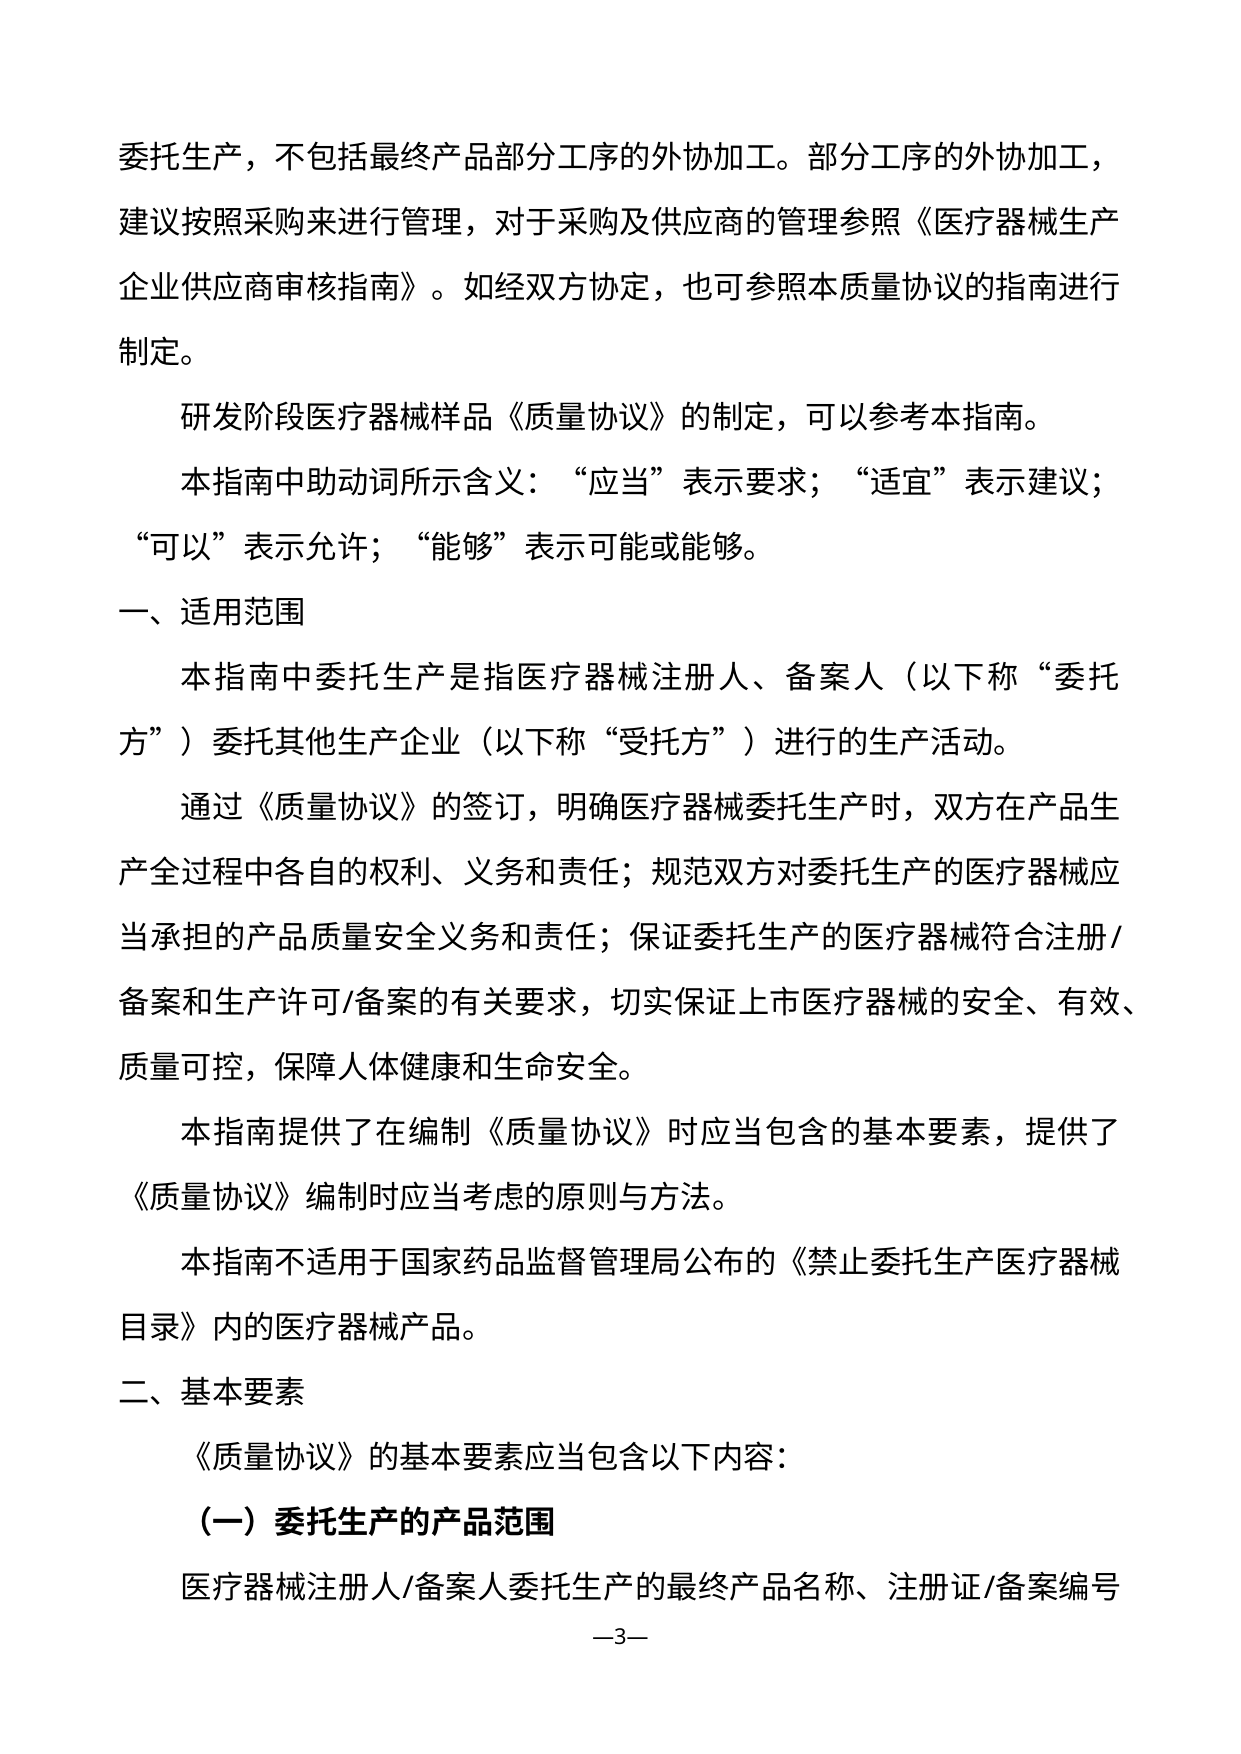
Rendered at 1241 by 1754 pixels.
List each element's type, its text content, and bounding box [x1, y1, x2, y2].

text 本指南中助动词所示含义：“应当”表示要求；“适宜”表示建议；“可以”表示允许；“能够”表示可能或能够。 [118, 447, 1122, 577]
text 《质量协议》的基本要素应当包含以下内容： [118, 1422, 1122, 1487]
text 通过《质量协议》的签订，明确医疗器械委托生产时，双方在产品生产全过程中各自的权利、义务和责任；规范双方对委托生产的医疗器械应当承担的产品质量安全义务和责任；保证委托生产的医疗器械符合注册/备案和生产许可/备案的有关要求，切实保证上市医疗器械的安全、有效、质量可控，保障人体健康和生命安全。 [118, 772, 1122, 1097]
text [118, 122, 1122, 382]
text 本指南不适用于国家药品监督管理局公布的《禁止委托生产医疗器械目录》内的医疗器械产品。 [118, 1227, 1122, 1357]
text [118, 1552, 1122, 1617]
text 本指南提供了在编制《质量协议》时应当包含的基本要素，提供了《质量协议》编制时应当考虑的原则与方法。 [118, 1097, 1122, 1227]
text 研发阶段医疗器械样品《质量协议》的制定，可以参考本指南。 [118, 382, 1122, 447]
text （一）委托生产的产品范围 [118, 1487, 1122, 1552]
text 二、基本要素 [118, 1357, 1122, 1422]
text 一、适用范围 [118, 577, 1122, 642]
text 本指南中委托生产是指医疗器械注册人、备案人（以下称“委托方”）委托其他生产企业（以下称“受托方”）进行的生产活动。 [118, 642, 1122, 772]
